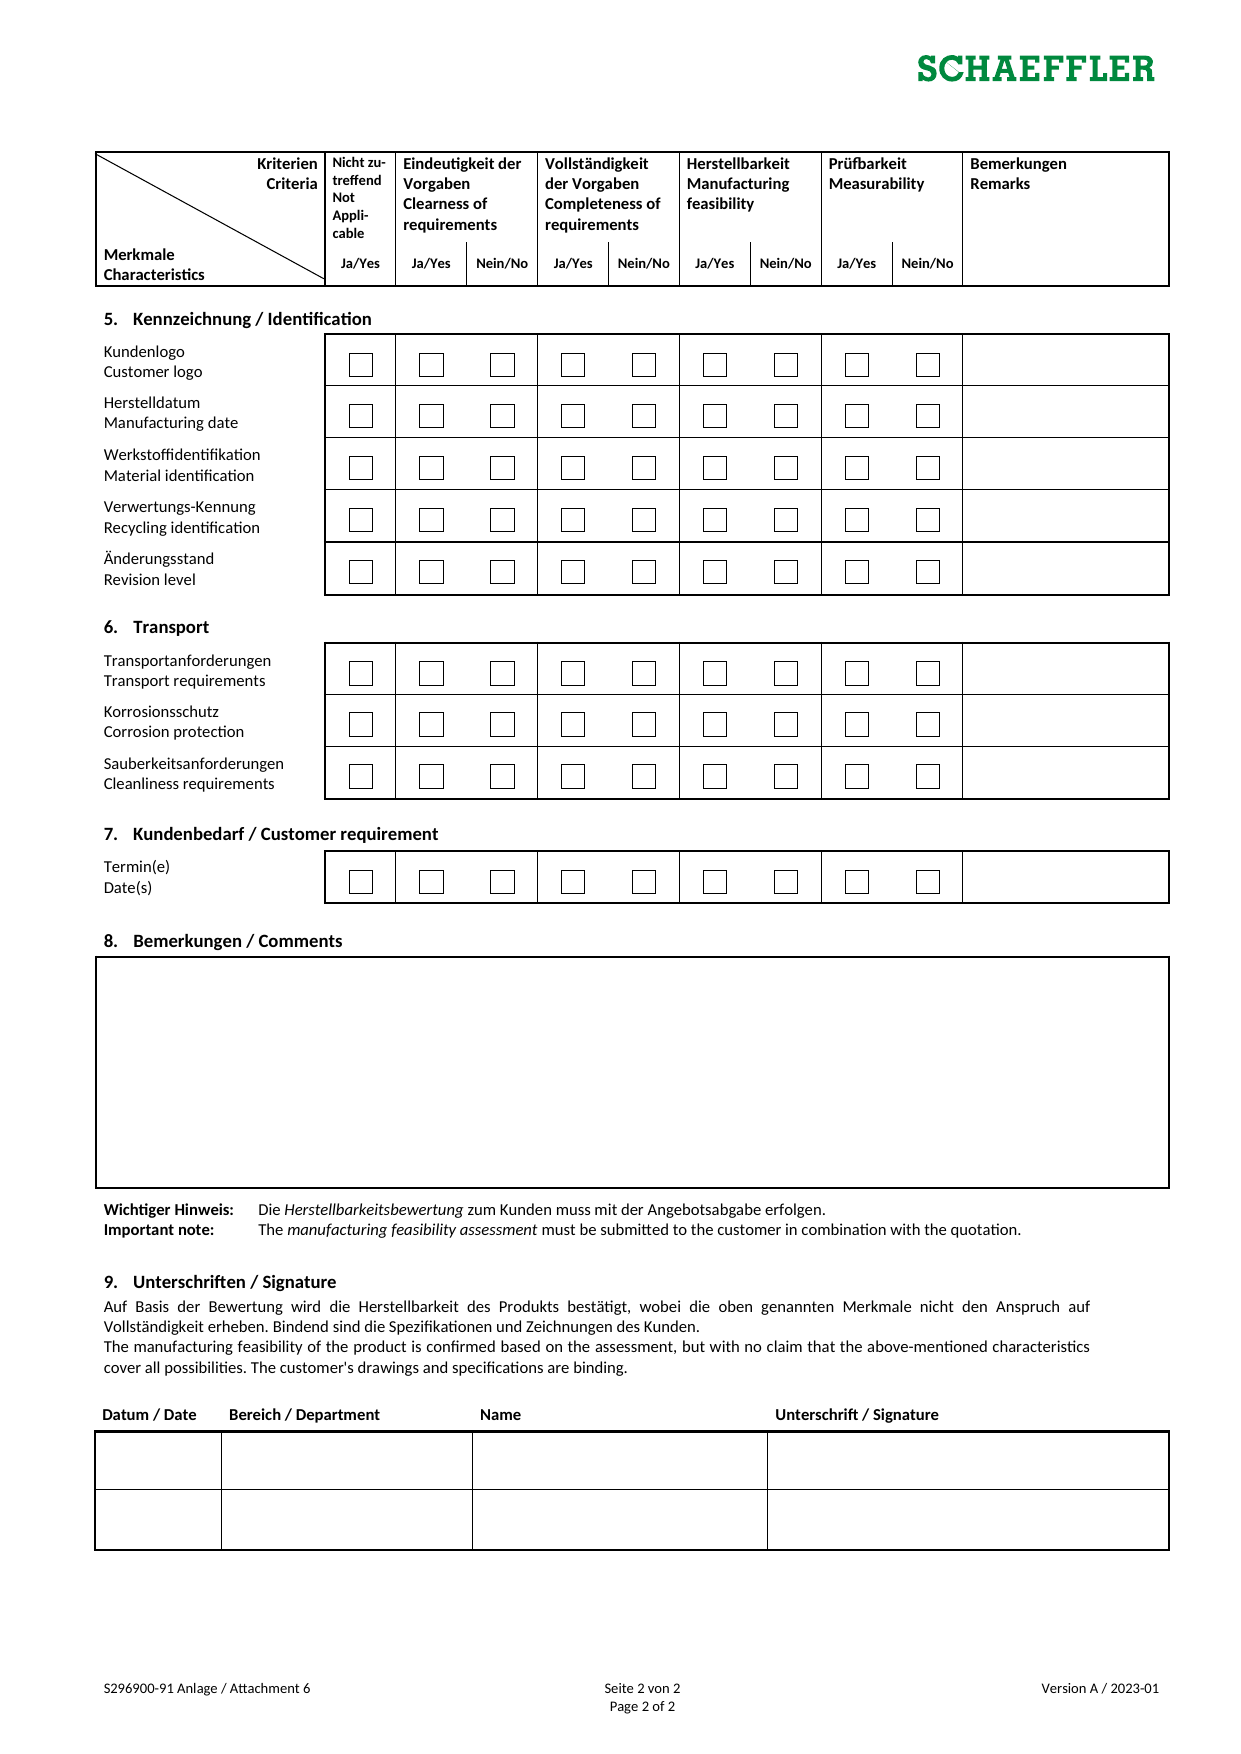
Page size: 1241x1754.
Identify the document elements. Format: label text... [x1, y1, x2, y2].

table_cell Unterschriften / Signature [96, 1250, 1169, 1296]
table_header Kriterien Criteria [97, 153, 324, 242]
table_cell Transport [96, 594, 1169, 642]
table_cell [680, 438, 750, 489]
table_cell Nein/No [467, 242, 537, 285]
table_cell Kundenlogo Customer logo [96, 333, 324, 385]
table_cell [892, 386, 962, 437]
table_cell [892, 852, 962, 902]
table_cell [680, 747, 750, 798]
table_cell Wichtiger Hinweis: Die Herstellbarkeitsbewertung zum Kunden muss mit der Angebotsabgabe erfolgen. Important note: The manufacturing feasibility assessment must be submitted to the customer in combination with the quotation. [96, 1189, 1169, 1250]
table_cell [750, 852, 821, 902]
table_cell [396, 695, 467, 746]
table_cell [222, 1490, 472, 1548]
table_cell [892, 490, 962, 541]
table_cell [680, 490, 750, 541]
table_cell [892, 438, 962, 489]
table_cell [608, 747, 679, 798]
table_cell [750, 747, 821, 798]
table_cell [608, 438, 679, 489]
table_cell Nein/No [751, 242, 821, 285]
table_cell [750, 490, 821, 541]
table_cell [396, 438, 467, 489]
table_cell [467, 335, 537, 385]
table_cell [822, 438, 892, 489]
table_header Unterschrift / Signature [768, 1398, 1169, 1430]
table_cell [326, 543, 395, 593]
table_cell [750, 438, 821, 489]
table_cell [680, 335, 750, 385]
table_cell Nein/No [893, 242, 962, 285]
table_cell [467, 852, 537, 902]
table_cell [680, 695, 750, 746]
table_cell [538, 335, 608, 385]
table_cell [822, 490, 892, 541]
table_cell Verwertungs-Kennung Recycling identification [96, 489, 324, 541]
table_cell [822, 543, 892, 593]
table_cell [892, 335, 962, 385]
table_cell [822, 386, 892, 437]
table_cell [680, 644, 750, 694]
table_cell [608, 335, 679, 385]
table_cell [222, 1433, 472, 1489]
table_cell [326, 438, 395, 489]
table_cell [538, 747, 608, 798]
table_cell [892, 543, 962, 593]
table_cell Herstelldatum Manufacturing date [96, 385, 324, 437]
table_cell Termin(e) Date(s) [96, 850, 324, 902]
table_cell [768, 1490, 1168, 1548]
table_cell Transportanforderungen Transport requirements [96, 642, 324, 694]
table_header Prüfbarkeit Measurability [822, 153, 962, 242]
table_header Nicht zu-treffend Not Appli-cable [326, 153, 395, 242]
table_cell [822, 335, 892, 385]
table_cell [467, 644, 537, 694]
text Auf Basis der Bewertung wird die Herstellbarkeit des Produkts bestätigt, wobei die oben genannten Merkmale nicht den Anspruch auf Vollständigkeit erheben. Bindend sind die Spezifikationen und Zeichnungen des Kunden. [103, 1296, 1093, 1337]
table_cell [963, 335, 1168, 385]
table_header Eindeutigkeit der Vorgaben Clearness of requirements [396, 153, 537, 242]
table_cell [608, 386, 679, 437]
table_cell [396, 335, 467, 385]
table_cell [892, 747, 962, 798]
table_cell [538, 386, 608, 437]
table_cell [538, 644, 608, 694]
table_cell [680, 852, 750, 902]
table_cell [473, 1433, 767, 1489]
table_cell [396, 386, 467, 437]
table_cell [750, 644, 821, 694]
table_cell [963, 852, 1168, 902]
table_header Bemerkungen Remarks [963, 153, 1168, 242]
table_cell [538, 695, 608, 746]
table_cell [608, 543, 679, 593]
table_cell [963, 386, 1168, 437]
table_cell [326, 644, 395, 694]
table_cell [326, 335, 395, 385]
table_cell [822, 695, 892, 746]
table_cell [963, 242, 1168, 285]
table_cell [473, 1490, 767, 1548]
table_cell [538, 852, 608, 902]
table_cell Werkstoffidentifikation Material identification [96, 437, 324, 489]
table_cell [768, 1433, 1168, 1489]
table_cell Ja/Yes [680, 242, 750, 285]
table_cell Ja/Yes [538, 242, 608, 285]
table_cell Nein/No [609, 242, 679, 285]
table_cell [96, 1433, 221, 1489]
table_cell [326, 695, 395, 746]
table_cell [538, 543, 608, 593]
table_cell Ja/Yes [326, 242, 395, 285]
table_cell Korrosionsschutz Corrosion protection [96, 694, 324, 746]
table_cell Sauberkeitsanforderungen Cleanliness requirements [96, 746, 324, 798]
table_cell [467, 543, 537, 593]
table_cell [750, 695, 821, 746]
table_cell [396, 644, 467, 694]
table_cell Ja/Yes [396, 242, 466, 285]
table_cell Kundenbedarf / Customer requirement [96, 798, 1169, 850]
table_cell Bemerkungen / Comments [96, 902, 1169, 956]
table_cell [963, 695, 1168, 746]
table_cell [326, 386, 395, 437]
table_cell [396, 747, 467, 798]
table_cell [396, 852, 467, 902]
table_cell [467, 386, 537, 437]
table_cell [467, 438, 537, 489]
table_cell [396, 490, 467, 541]
table_cell [750, 386, 821, 437]
table_cell [538, 438, 608, 489]
table_cell Merkmale Characteristics [97, 242, 324, 285]
table_cell [750, 543, 821, 593]
table_cell [608, 644, 679, 694]
table_cell [608, 852, 679, 902]
table_header Name [473, 1398, 768, 1430]
table_header Bereich / Department [222, 1398, 473, 1430]
table_cell [963, 438, 1168, 489]
table_cell [326, 852, 395, 902]
table_cell Ja/Yes [822, 242, 892, 285]
table_cell [467, 747, 537, 798]
table_cell [892, 695, 962, 746]
table_cell [326, 490, 395, 541]
table_cell [822, 747, 892, 798]
table_cell [608, 695, 679, 746]
table_cell [963, 543, 1168, 593]
table_cell [963, 644, 1168, 694]
table_cell [892, 644, 962, 694]
table_cell [326, 747, 395, 798]
table_cell Änderungsstand Revision level [96, 541, 324, 593]
table_cell [467, 490, 537, 541]
table_cell [822, 644, 892, 694]
table_cell [467, 695, 537, 746]
table_cell [680, 386, 750, 437]
table_cell [750, 335, 821, 385]
table_cell Kennzeichnung / Identification [96, 287, 1169, 333]
table_header Datum / Date [95, 1398, 222, 1430]
table_cell [396, 543, 467, 593]
table_cell [822, 852, 892, 902]
text The manufacturing feasibility of the product is confirmed based on the assessment, but with no claim that the above-mentioned characteristics cover all possibilities. The customer's drawings and specifications are binding. [103, 1337, 1093, 1377]
table_header Vollständigkeit der Vorgaben Completeness of requirements [538, 153, 679, 242]
table_cell [680, 543, 750, 593]
table_cell [963, 490, 1168, 541]
table_cell [538, 490, 608, 541]
table_cell [963, 747, 1168, 798]
table_cell [96, 1490, 221, 1548]
table_cell [608, 490, 679, 541]
table_header Herstellbarkeit Manufacturing feasibility [680, 153, 821, 242]
table_cell [97, 958, 1168, 1187]
